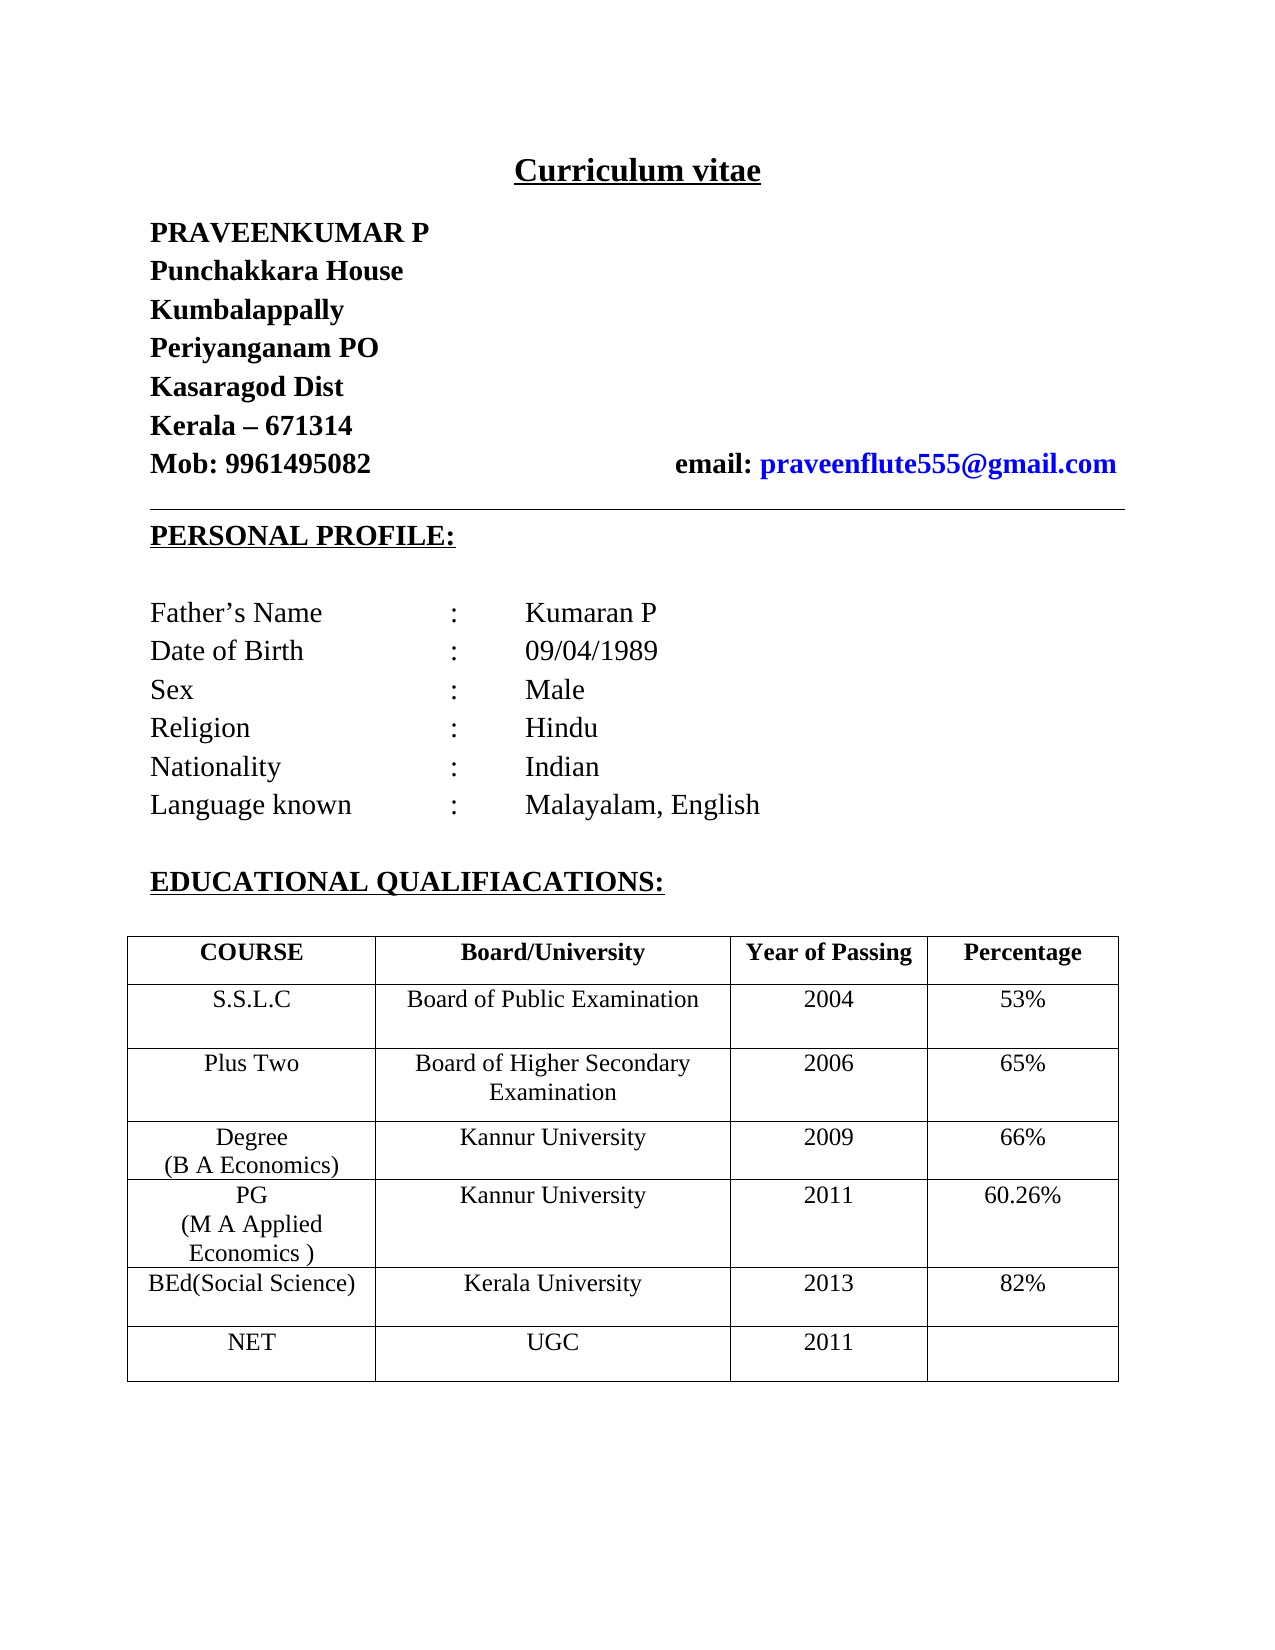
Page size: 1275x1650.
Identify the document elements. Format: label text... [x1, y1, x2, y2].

text Kumbalappally [150, 292, 1125, 326]
table_cell 60.26% [928, 1180, 1118, 1267]
table_cell UGC [376, 1327, 730, 1381]
table_header COURSE [128, 937, 375, 983]
text Punchakkara House [150, 253, 1125, 287]
text Mob: 9961495082 email: praveenflute555@gmail.com [150, 446, 1125, 480]
table_cell S.S.L.C [128, 985, 375, 1047]
table_cell 53% [928, 985, 1118, 1047]
table_header Board/University [376, 937, 730, 983]
text EDUCATIONAL QUALIFIACATIONS: [150, 864, 1125, 898]
table_cell Kannur University [376, 1180, 730, 1267]
table_header Percentage [928, 937, 1118, 983]
text Periyanganam PO [150, 331, 1125, 364]
text Curriculum vitae [150, 150, 1125, 188]
table_cell 2011 [731, 1327, 927, 1381]
table_cell Kerala University [376, 1268, 730, 1326]
text Sex : Male [150, 672, 1125, 705]
table_cell NET [128, 1327, 375, 1381]
text Language known : Malayalam, English [150, 787, 1125, 821]
table_cell PG (M A Applied Economics ) [128, 1180, 375, 1267]
table_cell [928, 1327, 1118, 1381]
table_cell 65% [928, 1049, 1118, 1121]
table_cell 2009 [731, 1122, 927, 1179]
table_cell BEd(Social Science) [128, 1268, 375, 1326]
table_cell Plus Two [128, 1049, 375, 1121]
text Father’s Name : Kumaran P [150, 595, 1125, 628]
text PERSONAL PROFILE: [150, 518, 1125, 551]
table_cell Kannur University [376, 1122, 730, 1179]
text Nationality : Indian [150, 749, 1125, 782]
text Kerala – 671314 [150, 408, 1125, 441]
table_cell 2011 [731, 1180, 927, 1267]
table_cell Board of Higher Secondary Examination [376, 1049, 730, 1121]
table_cell 2006 [731, 1049, 927, 1121]
text Date of Birth : 09/04/1989 [150, 633, 1125, 667]
table_cell Degree (B A Economics) [128, 1122, 375, 1179]
table_cell 66% [928, 1122, 1118, 1179]
text Kasaragod Dist [150, 369, 1125, 403]
table_cell 2013 [731, 1268, 927, 1326]
text Religion : Hindu [150, 710, 1125, 744]
table_header Year of Passing [731, 937, 927, 983]
text PRAVEENKUMAR P [150, 215, 1125, 248]
table_cell Board of Public Examination [376, 985, 730, 1047]
table_cell 82% [928, 1268, 1118, 1326]
table_cell 2004 [731, 985, 927, 1047]
